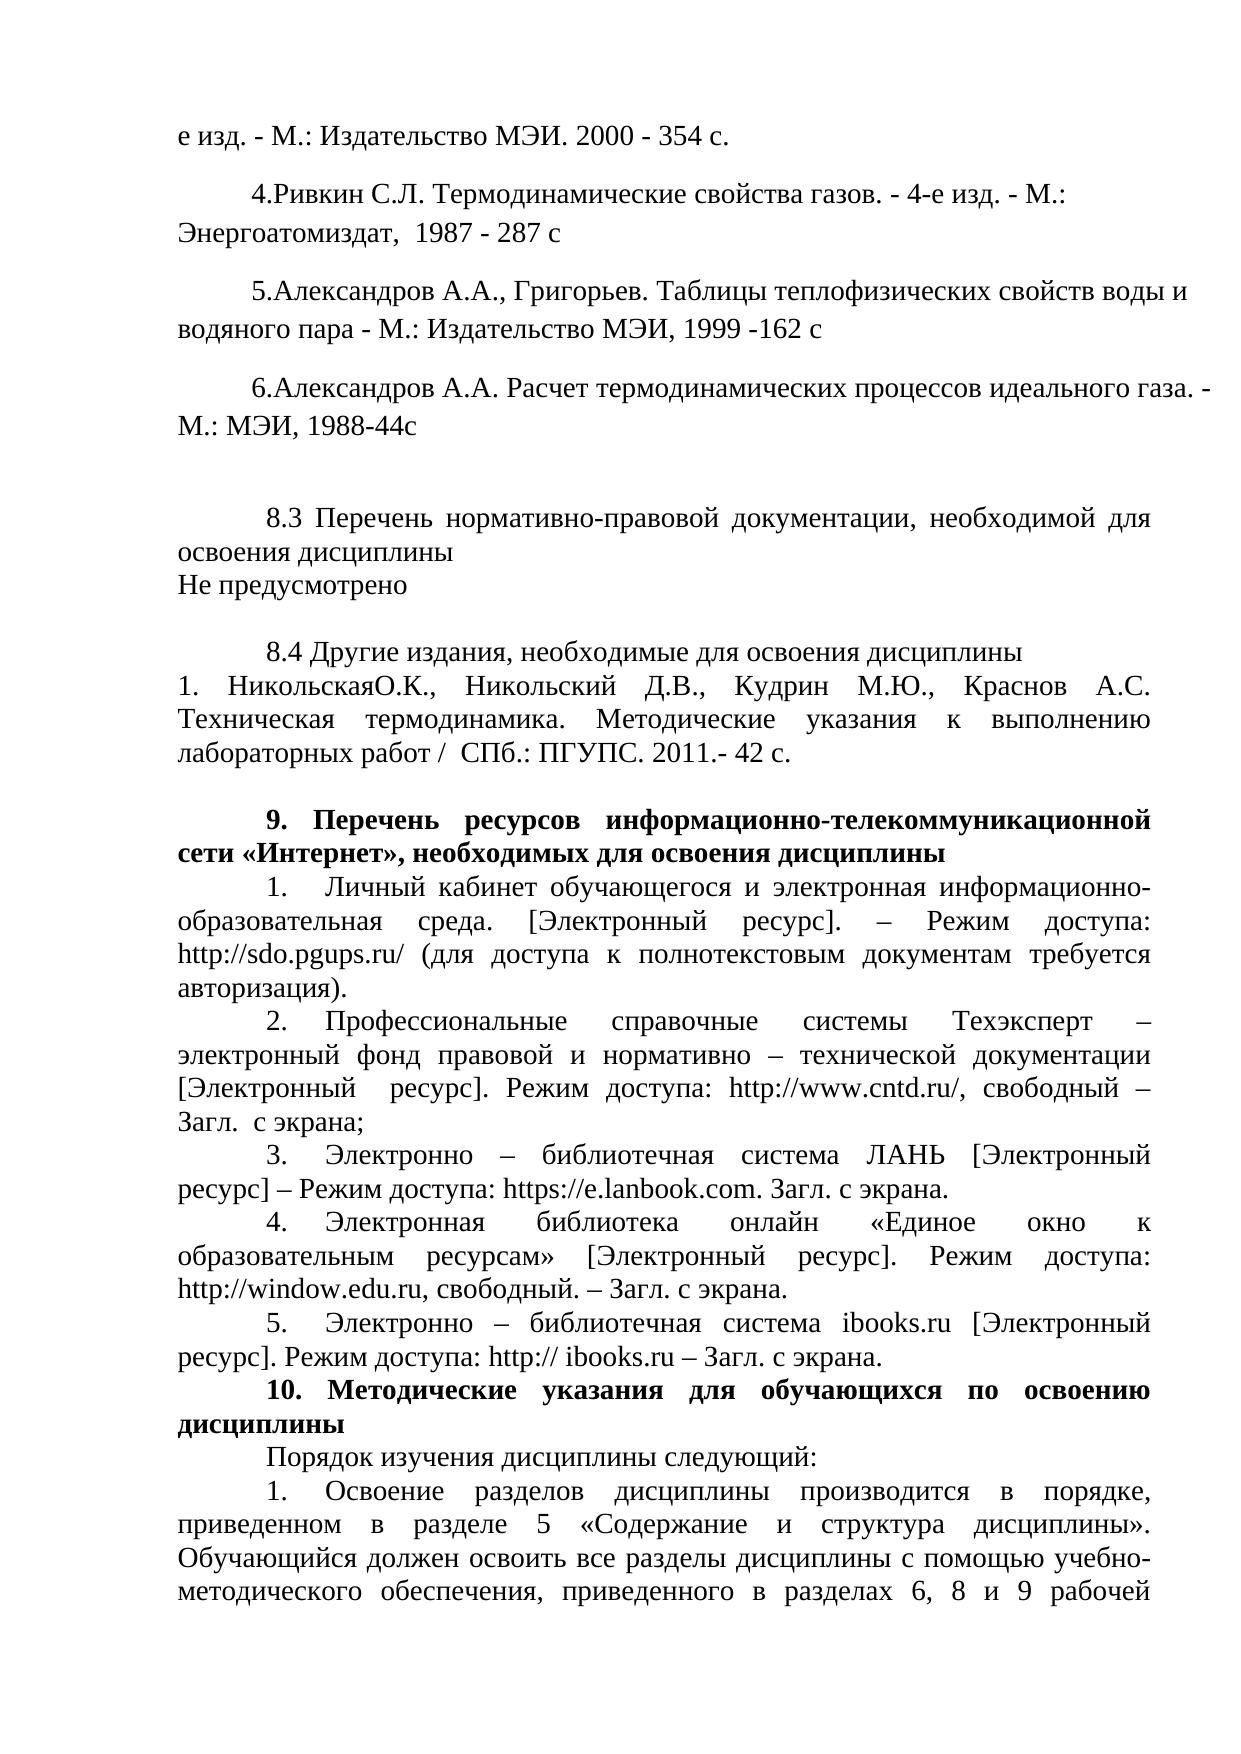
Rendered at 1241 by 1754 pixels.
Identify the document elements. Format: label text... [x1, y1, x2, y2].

text Не предусмотрено [177, 567, 1152, 601]
table_cell 6.Александров А.А. Расчет термодинамических процессов идеального газа. - М.: МЭИ, 1988-44с [166, 370, 1227, 467]
text 8.4 Другие издания, необходимые для освоения дисциплины [177, 634, 1152, 668]
text 1. Личный кабинет обучающегося и электронная информационно-образовательная среда. [Электронный ресурс]. – Режим доступа: http://sdo.pgups.ru/ (для доступа к полнотекстовым документам требуется авторизация). [177, 869, 1152, 1003]
text 4. Электронная библиотека онлайн «Единое окно к образовательным ресурсам» [Электронный ресурс]. Режим доступа: http://window.edu.ru, свободный. – Загл. с экрана. [177, 1204, 1152, 1305]
table_cell 4.Ривкин С.Л. Термодинамические свойства газов. - 4-е изд. - М.: Энергоатомиздат, 1987 - 287 с [166, 176, 1227, 273]
text 1. НикольскаяО.К., Никольский Д.В., Кудрин М.Ю., Краснов А.С. Техническая термодинамика. Методические указания к выполнению лабораторных работ / СПб.: ПГУПС. 2011.- 42 с. [177, 668, 1152, 768]
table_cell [166, 118, 1227, 176]
text 10. Методические указания для обучающихся по освоению дисциплины [177, 1372, 1152, 1439]
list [177, 1473, 1152, 1607]
table_cell 5.Александров А.А., Григорьев. Таблицы теплофизических свойств воды и водяного пара - М.: Издательство МЭИ, 1999 -162 с [166, 273, 1227, 370]
text 5. Электронно – библиотечная система ibooks.ru [Электронный ресурс]. Режим доступа: http:// ibooks.ru – Загл. с экрана. [177, 1305, 1152, 1372]
text 2. Профессиональные справочные системы Техэксперт – электронный фонд правовой и нормативно – технической документации [Электронный ресурс]. Режим доступа: http://www.cntd.ru/, свободный – Загл. с экрана; [177, 1003, 1152, 1137]
text 8.3 Перечень нормативно-правовой документации, необходимой для освоения дисциплины [177, 500, 1152, 567]
text 3. Электронно – библиотечная система ЛАНЬ [Электронный ресурс] – Режим доступа: https://e.lanbook.com. Загл. с экрана. [177, 1137, 1152, 1204]
text Порядок изучения дисциплины следующий: [177, 1439, 1152, 1473]
text 9. Перечень ресурсов информационно-телекоммуникационной сети «Интернет», необходимых для освоения дисциплины [177, 802, 1152, 869]
